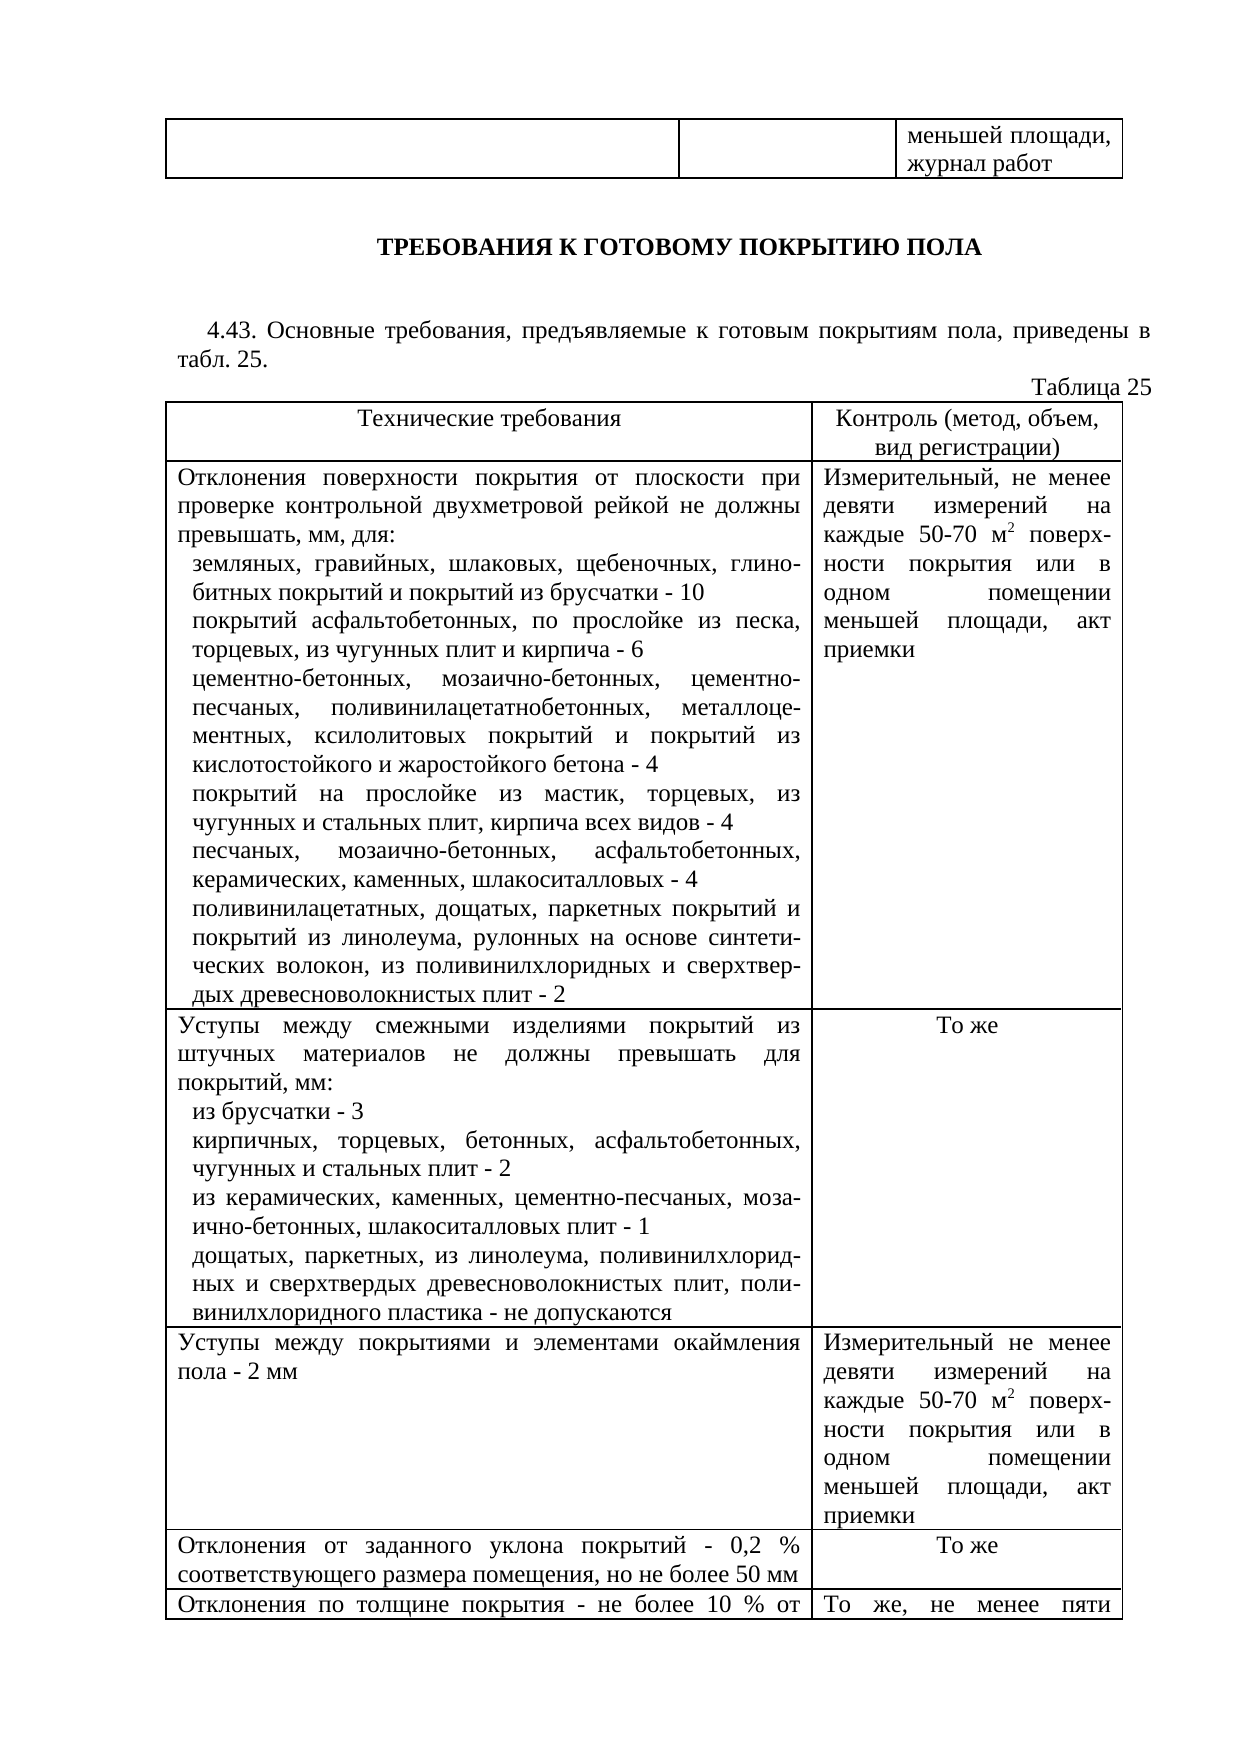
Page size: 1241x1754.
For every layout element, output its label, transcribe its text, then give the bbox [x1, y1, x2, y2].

table_cell То же [813, 1529, 1122, 1588]
table_cell Измерительный не менее девяти измерений на каждые 50-70 м2 поверхности покрытия или в одном помещении меньшей площади, акт приемки [813, 1326, 1122, 1529]
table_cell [167, 1590, 811, 1618]
table_cell Отклонения от заданного уклона покрытий - 0,2 % соответствующего размера помещения, но не более 50 мм [167, 1530, 811, 1588]
text 4.43. Основные требования, предъявляемые к готовым покрытиям пола, приведены в табл. 25. [177, 315, 1152, 372]
table_header Контроль (метод, объем, вид регистрации) [813, 403, 1122, 460]
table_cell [897, 120, 1122, 177]
table_cell - [680, 120, 895, 177]
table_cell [167, 120, 678, 177]
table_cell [813, 1588, 1122, 1618]
table_cell То же [813, 1008, 1122, 1326]
table_cell Уступы между смежными изделиями покрытий из штучных материалов не должны превышать для покрытий, мм: из брусчатки - 3 кирпичных, торцевых, бетонных, асфальтобетонных, чугунных и стальных плит - 2 из керамических, каменных, цементно-песчаных, мозаично-бетонных, шлакоситалловых плит - 1 дощатых, паркетных, из линолеума, поливинилхлоридных и сверхтвердых древесноволокнистых плит, поливинилхлоридного пластика - не допускаются [167, 1010, 811, 1326]
table_cell Измерительный, не менее девяти измерений на каждые 50-70 м2 поверхности покрытия или в одном помещении меньшей площади, акт приемки [813, 460, 1122, 1008]
text ТРЕБОВАНИЯ К ГОТОВОМУ ПОКРЫТИЮ ПОЛА [177, 232, 1152, 261]
text Таблица 25 [177, 372, 1152, 401]
table_header Технические требования [167, 403, 811, 460]
table_cell Отклонения поверхности покрытия от плоскости при проверке контрольной двухметровой рейкой не должны превышать, мм, для: земляных, гравийных, шлаковых, щебеночных, глинобитных покрытий и покрытий из брусчатки - 10 покрытий асфальтобетонных, по прослойке из песка, торцевых, из чугунных плит и кирпича - 6 цементно-бетонных, мозаично-бетонных, цементно-песчаных, поливинилацетатнобетонных, металлоцементных, ксилолитовых покрытий и покрытий из кислотостойкого и жаростойкого бетона - 4 покрытий на прослойке из мастик, торцевых, из чугунных и стальных плит, кирпича всех видов - 4 песчаных, мозаично-бетонных, асфальтобетонных, керамических, каменных, шлакоситалловых - 4 поливинилацетатных, дощатых, паркетных покрытий и покрытий из линолеума, рулонных на основе синтетических волокон, из поливинилхлоридных и сверхтвердых древесноволокнистых плит - 2 [167, 462, 811, 1008]
table_cell Уступы между покрытиями и элементами окаймления пола - 2 мм [167, 1328, 811, 1529]
